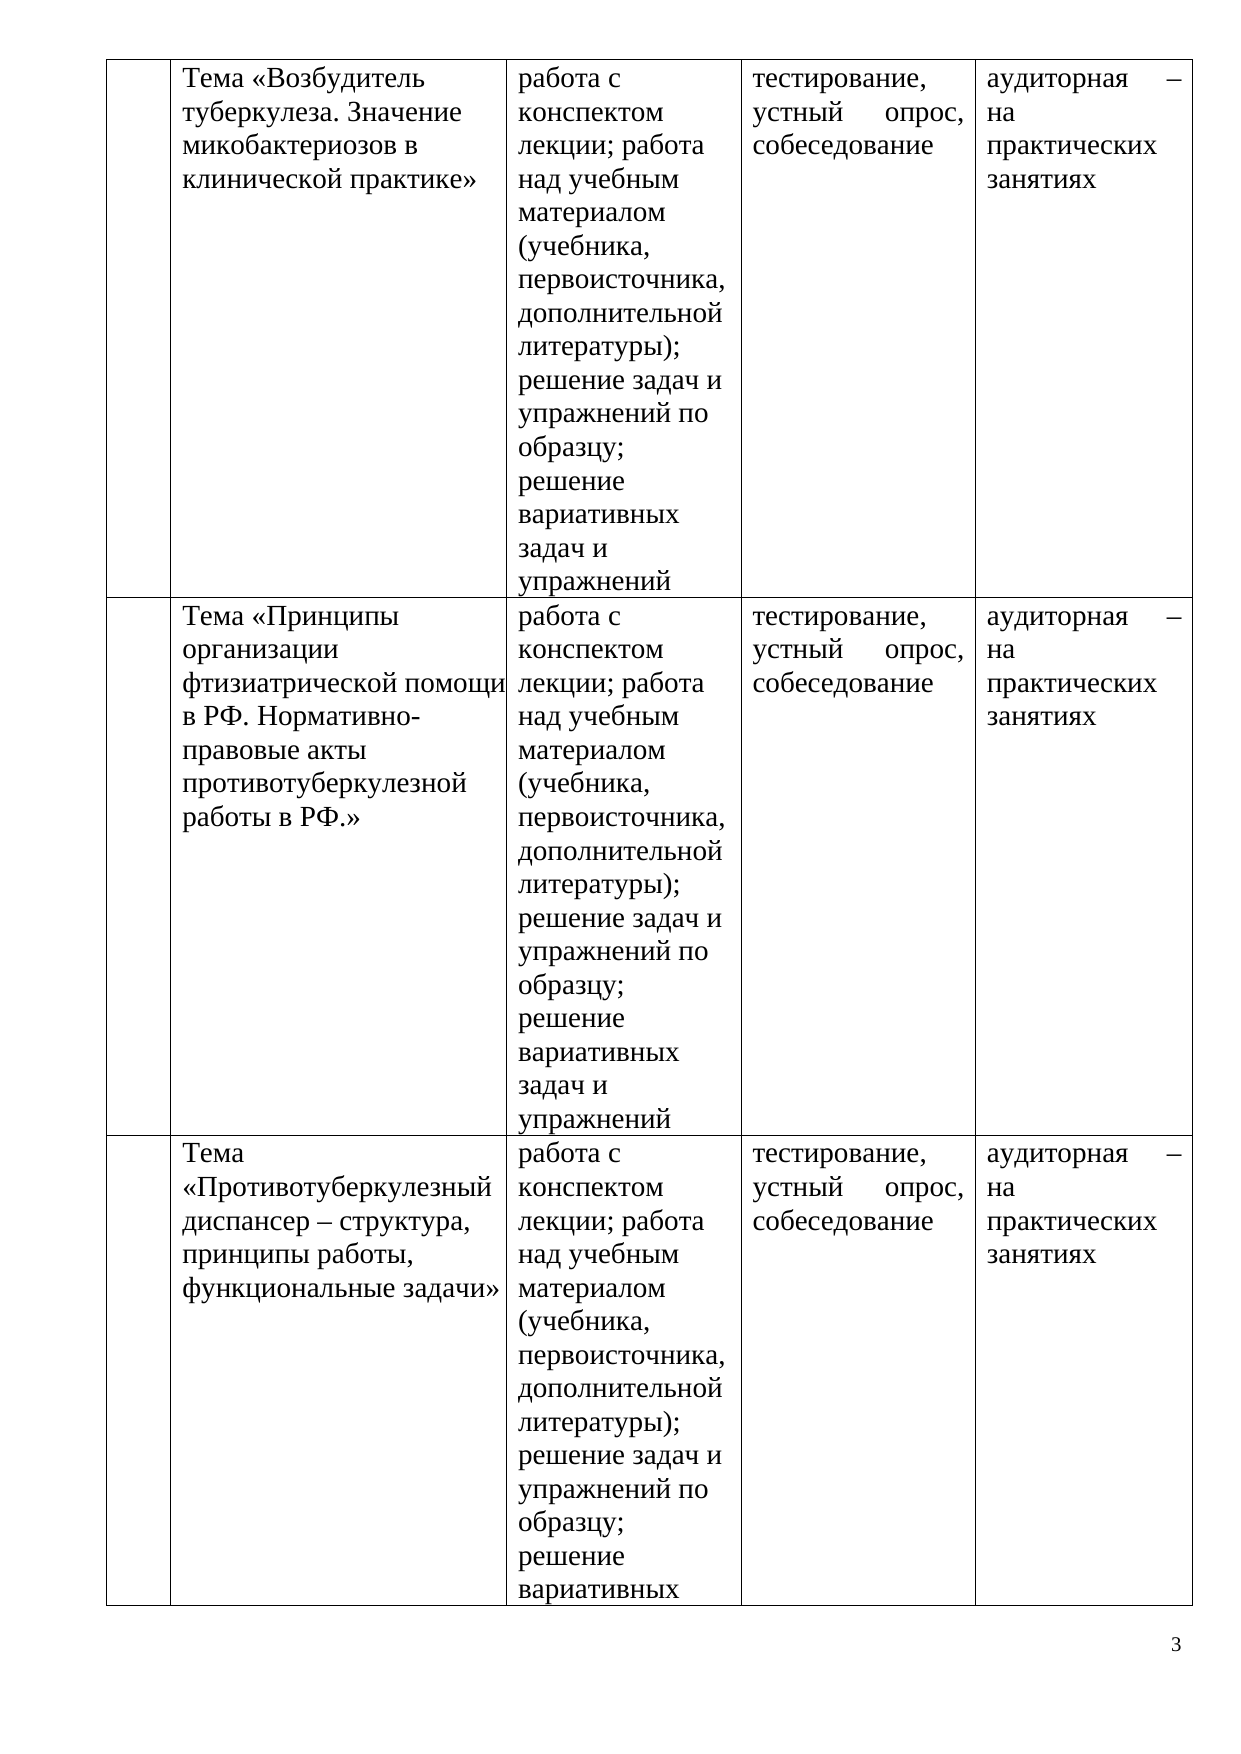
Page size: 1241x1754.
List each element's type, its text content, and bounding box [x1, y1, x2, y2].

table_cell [507, 1136, 741, 1605]
table_cell аудиторная – на практических занятиях [976, 598, 1192, 1134]
table_cell тестирование, устный опрос, собеседование [742, 60, 975, 597]
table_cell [976, 1136, 1192, 1605]
table_cell 2 [107, 598, 170, 1134]
table_cell 1 [107, 60, 170, 597]
table_cell Тема «Возбудитель туберкулеза. Значение микобактериозов в клинической практике» [171, 60, 506, 597]
table_cell тестирование, устный опрос, собеседование [742, 598, 975, 1134]
table_cell 3 [107, 1136, 170, 1605]
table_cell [742, 1136, 975, 1605]
table_cell Тема «Принципы организации фтизиатрической помощи в РФ. Нормативно-правовые акты противотуберкулезной работы в РФ.» [171, 598, 506, 1134]
table_cell аудиторная – на практических занятиях [976, 60, 1192, 597]
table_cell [171, 1136, 506, 1605]
